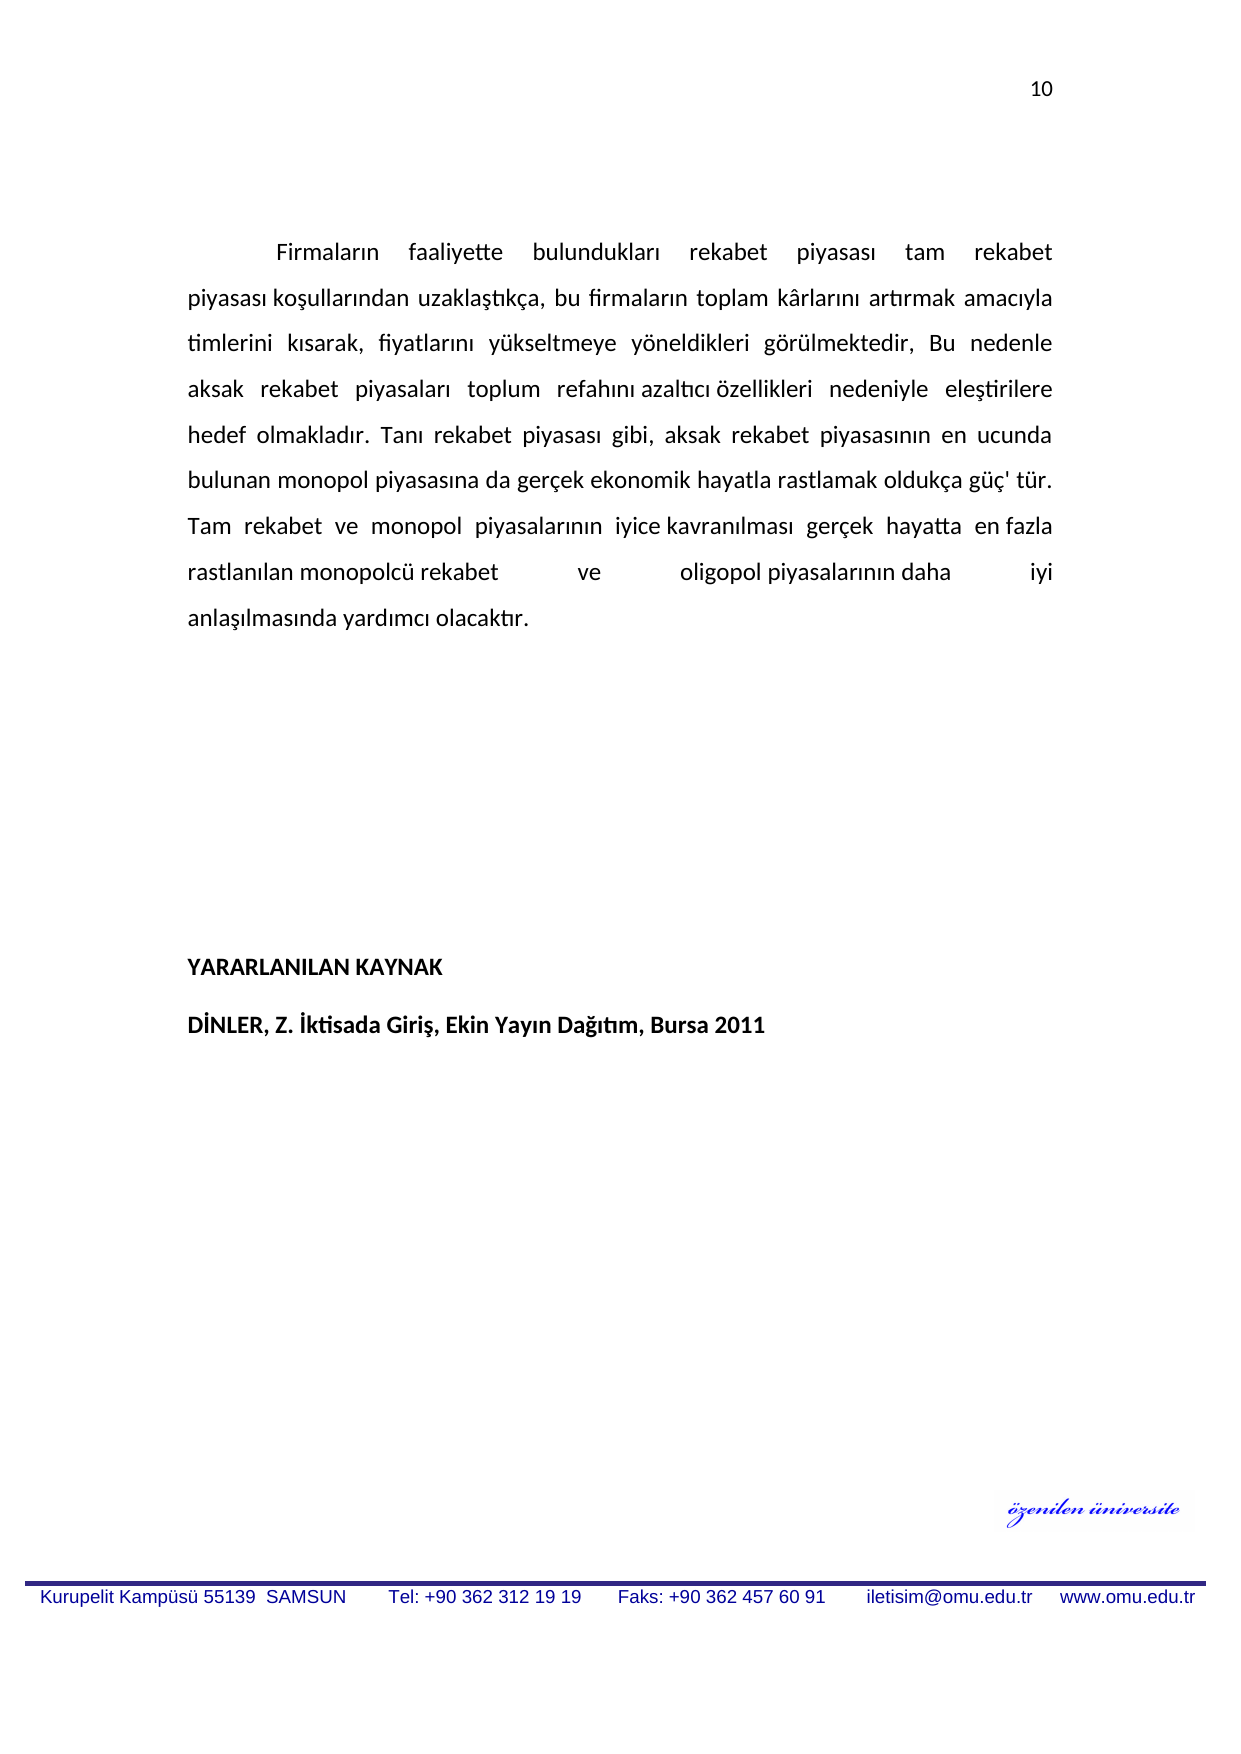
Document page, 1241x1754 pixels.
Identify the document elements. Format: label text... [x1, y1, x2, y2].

text Firmaların faaliyette bulundukları rekabet piyasası tam rekabet piyasası koşullarından uzaklaştıkça, bu firmaların toplam kârlarını artırmak amacıyla timlerini kısarak, fiyatlarını yükseltmeye yöneldikleri görülmektedir, Bu nedenle aksak rekabet piyasaları toplum refahını azaltıcı özellikleri nedeniyle eleştirilere hedef olmakladır. Tanı rekabet piyasası gibi, aksak rekabet piyasasının en ucunda bulunan monopol piyasasına da gerçek ekonomik hayatla rastlamak oldukça güç' tür. Tam rekabet ve monopol piyasalarının iyice kavranılması gerçek hayatta en fazla rastlanılan monopolcü rekabet ve oligopol piyasalarının daha iyi anlaşılmasında yardımcı olacaktır. [187, 236, 1053, 632]
text YARARLANILAN KAYNAK [187, 951, 1053, 982]
picture [993, 1490, 1196, 1532]
text DİNLER, Z. İktisada Giriş, Ekin Yayın Dağıtım, Bursa 2011 [187, 1009, 1053, 1040]
